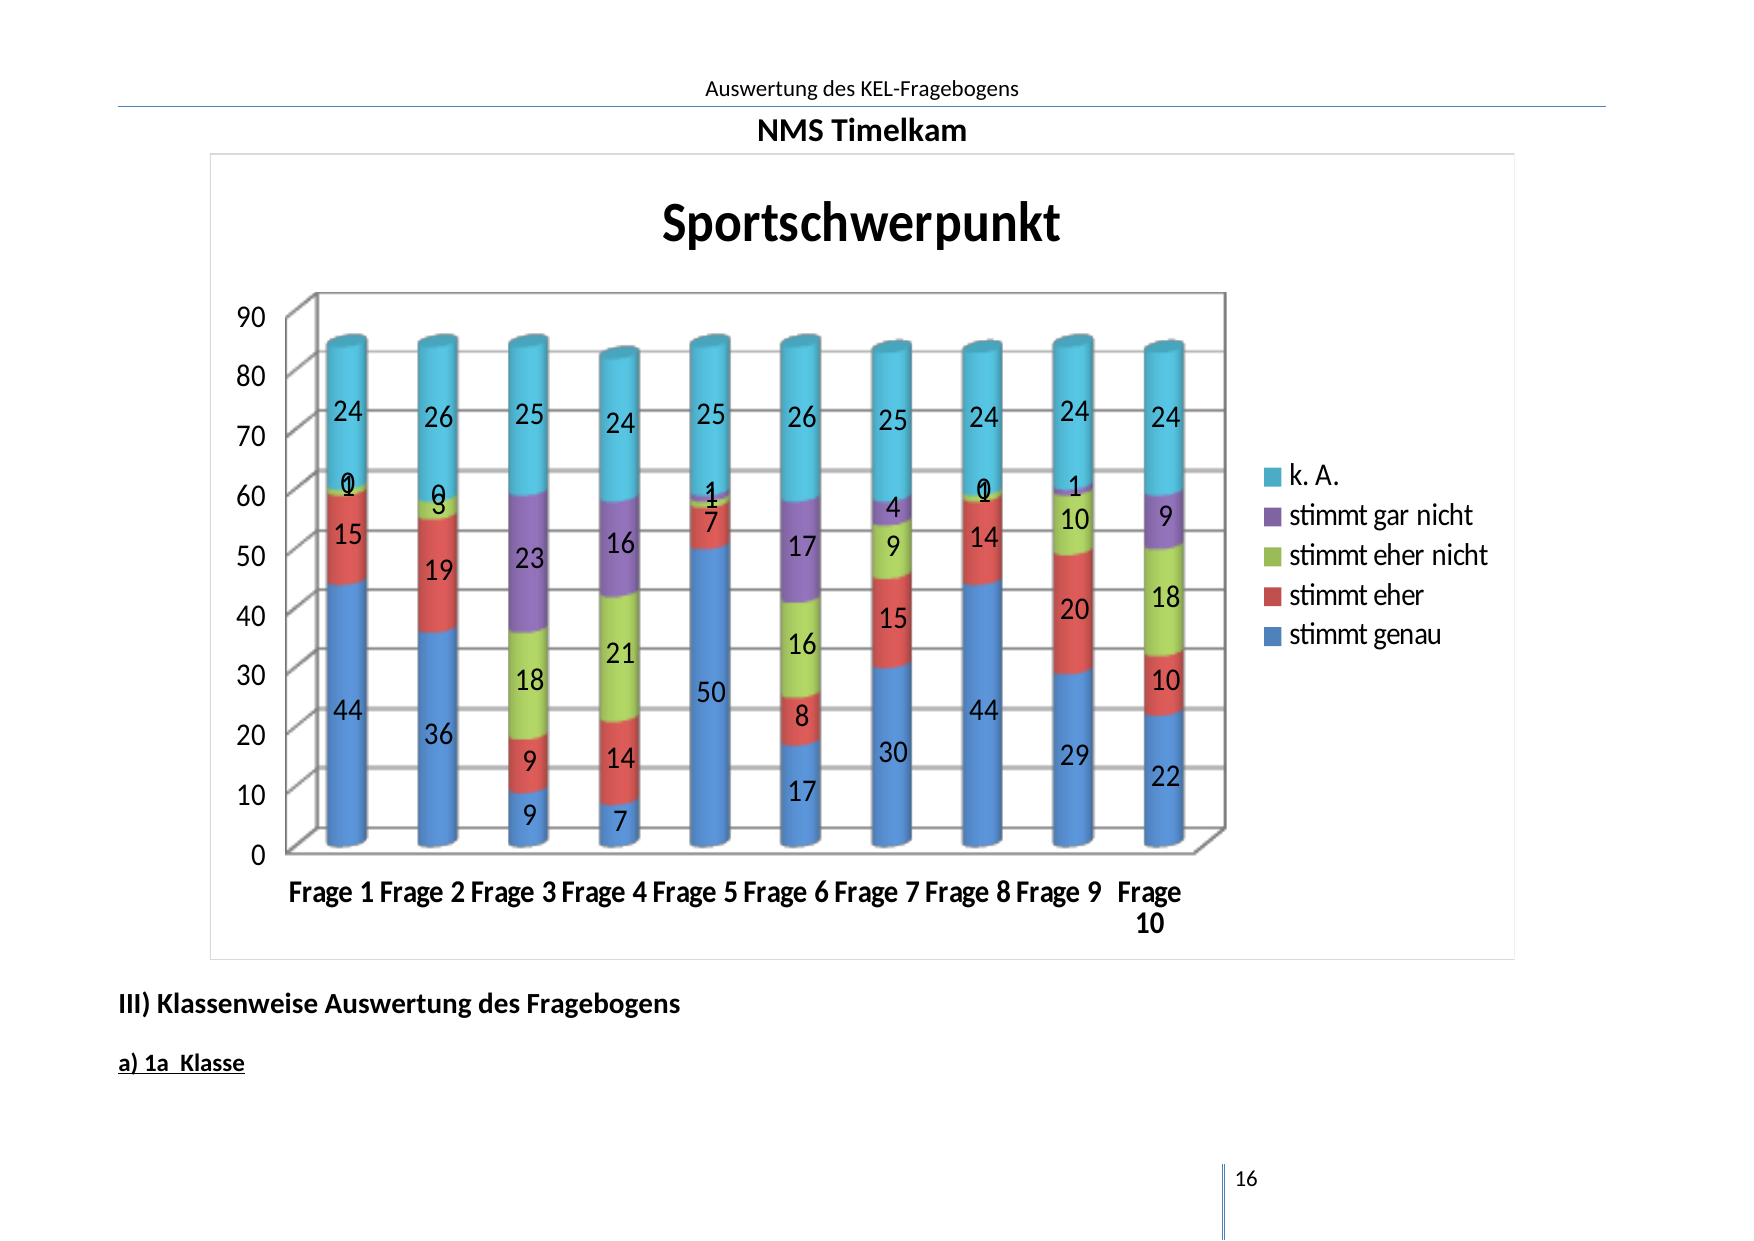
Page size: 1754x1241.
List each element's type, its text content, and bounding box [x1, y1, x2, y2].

text a) 1a Klasse [118, 1047, 1606, 1077]
text III) Klassenweise Auswertung des Fragebogens [118, 985, 1606, 1021]
